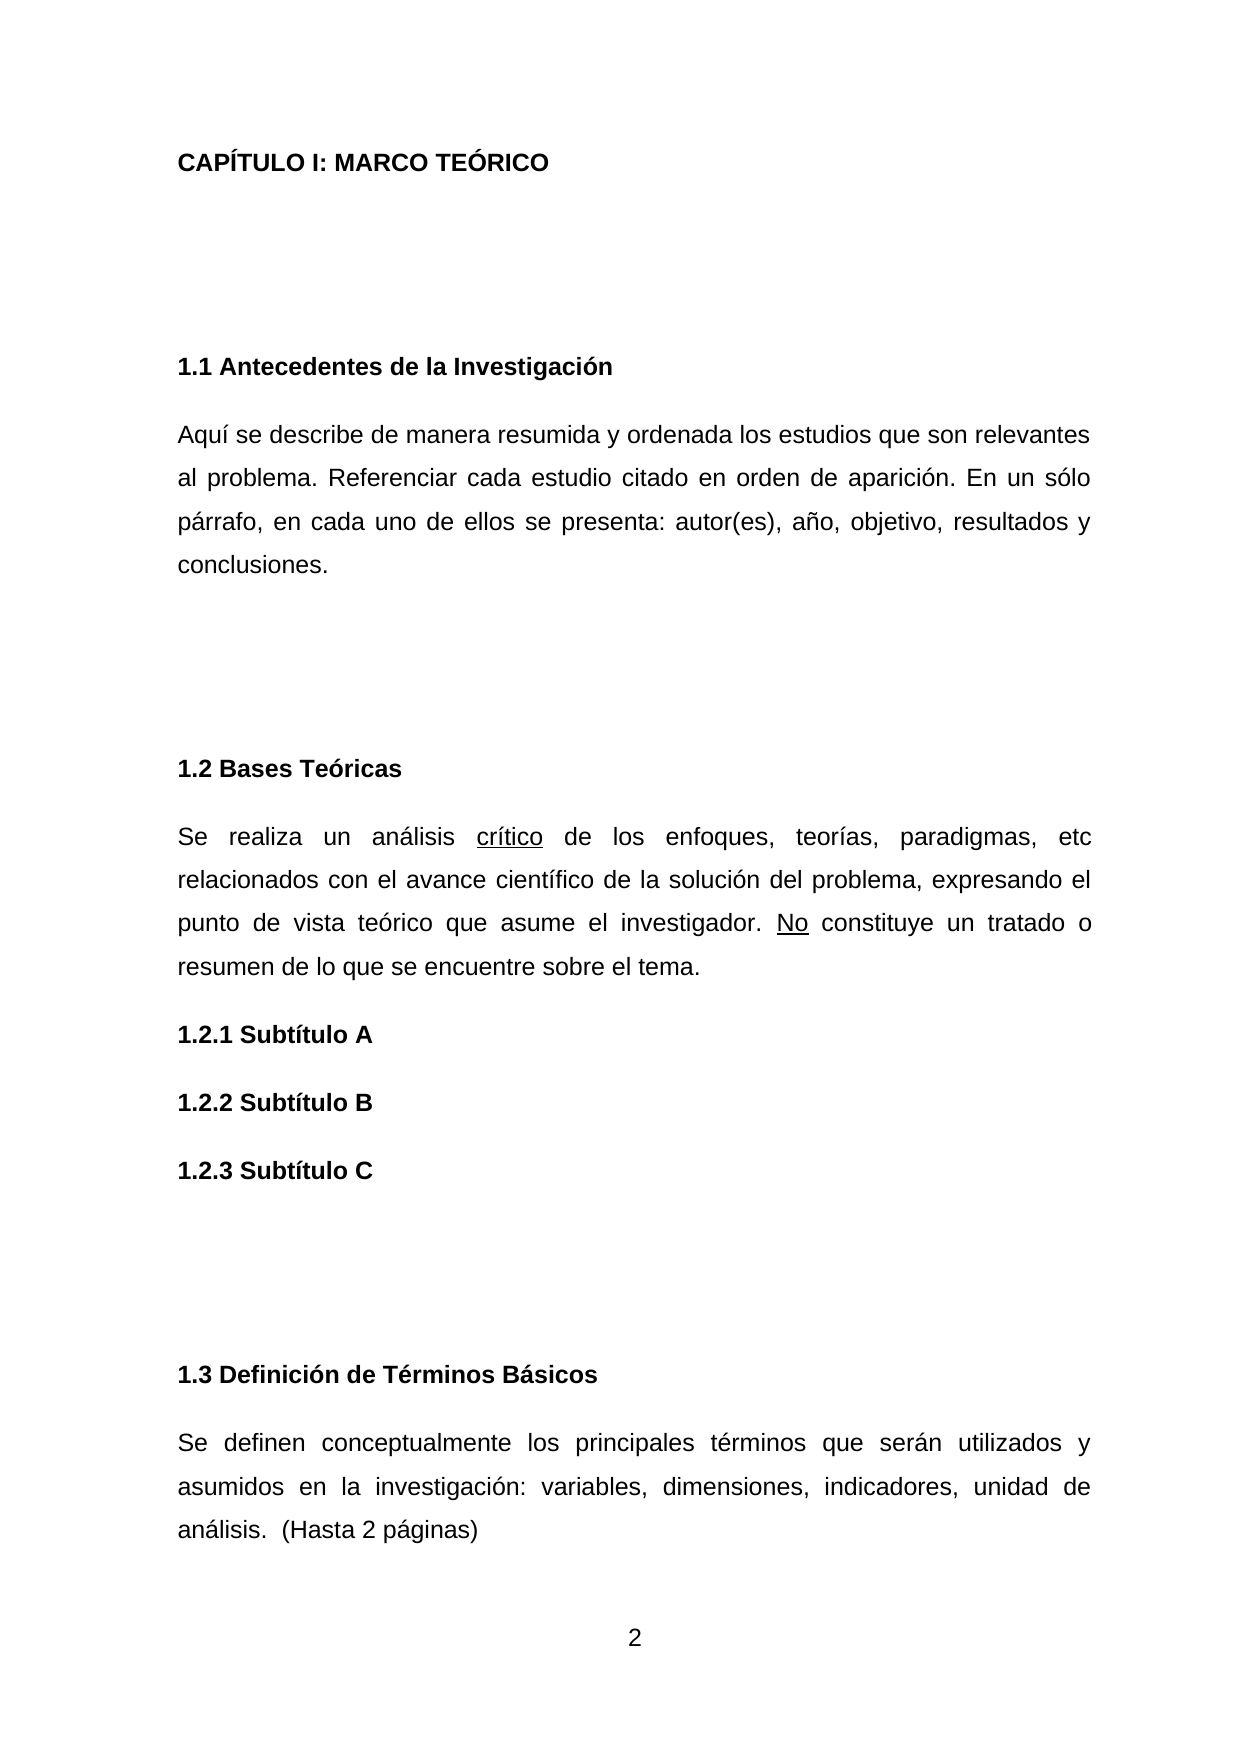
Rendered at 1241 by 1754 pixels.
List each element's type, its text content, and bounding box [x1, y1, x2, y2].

list Aquí se describe de manera resumida y ordenada los estudios que son relevantes al problema. Referenciar cada estudio citado en orden de aparición. En un sólo párrafo, en cada uno de ellos se presenta: autor(es), año, objetivo, resultados y conclusiones. [177, 420, 1092, 578]
list 1.2.3 Subtítulo C [177, 1156, 1092, 1184]
text CAPÍTULO I: MARCO TEÓRICO [177, 148, 1092, 176]
list 1.1 Antecedentes de la Investigación [177, 352, 1092, 381]
list Se realiza un análisis crítico de los enfoques, teorías, paradigmas, etc relacionados con el avance científico de la solución del problema, expresando el punto de vista teórico que asume el investigador. No constituye un tratado o resumen de lo que se encuentre sobre el tema. [177, 822, 1092, 980]
list Se definen conceptualmente los principales términos que serán utilizados y asumidos en la investigación: variables, dimensiones, indicadores, unidad de análisis. (Hasta 2 páginas) [177, 1428, 1092, 1543]
list 1.2 Bases Teóricas [177, 754, 1092, 783]
list 1.3 Definición de Términos Básicos [177, 1360, 1092, 1389]
list 1.2.2 Subtítulo B [177, 1088, 1092, 1116]
list 1.2.1 Subtítulo A [177, 1019, 1092, 1048]
